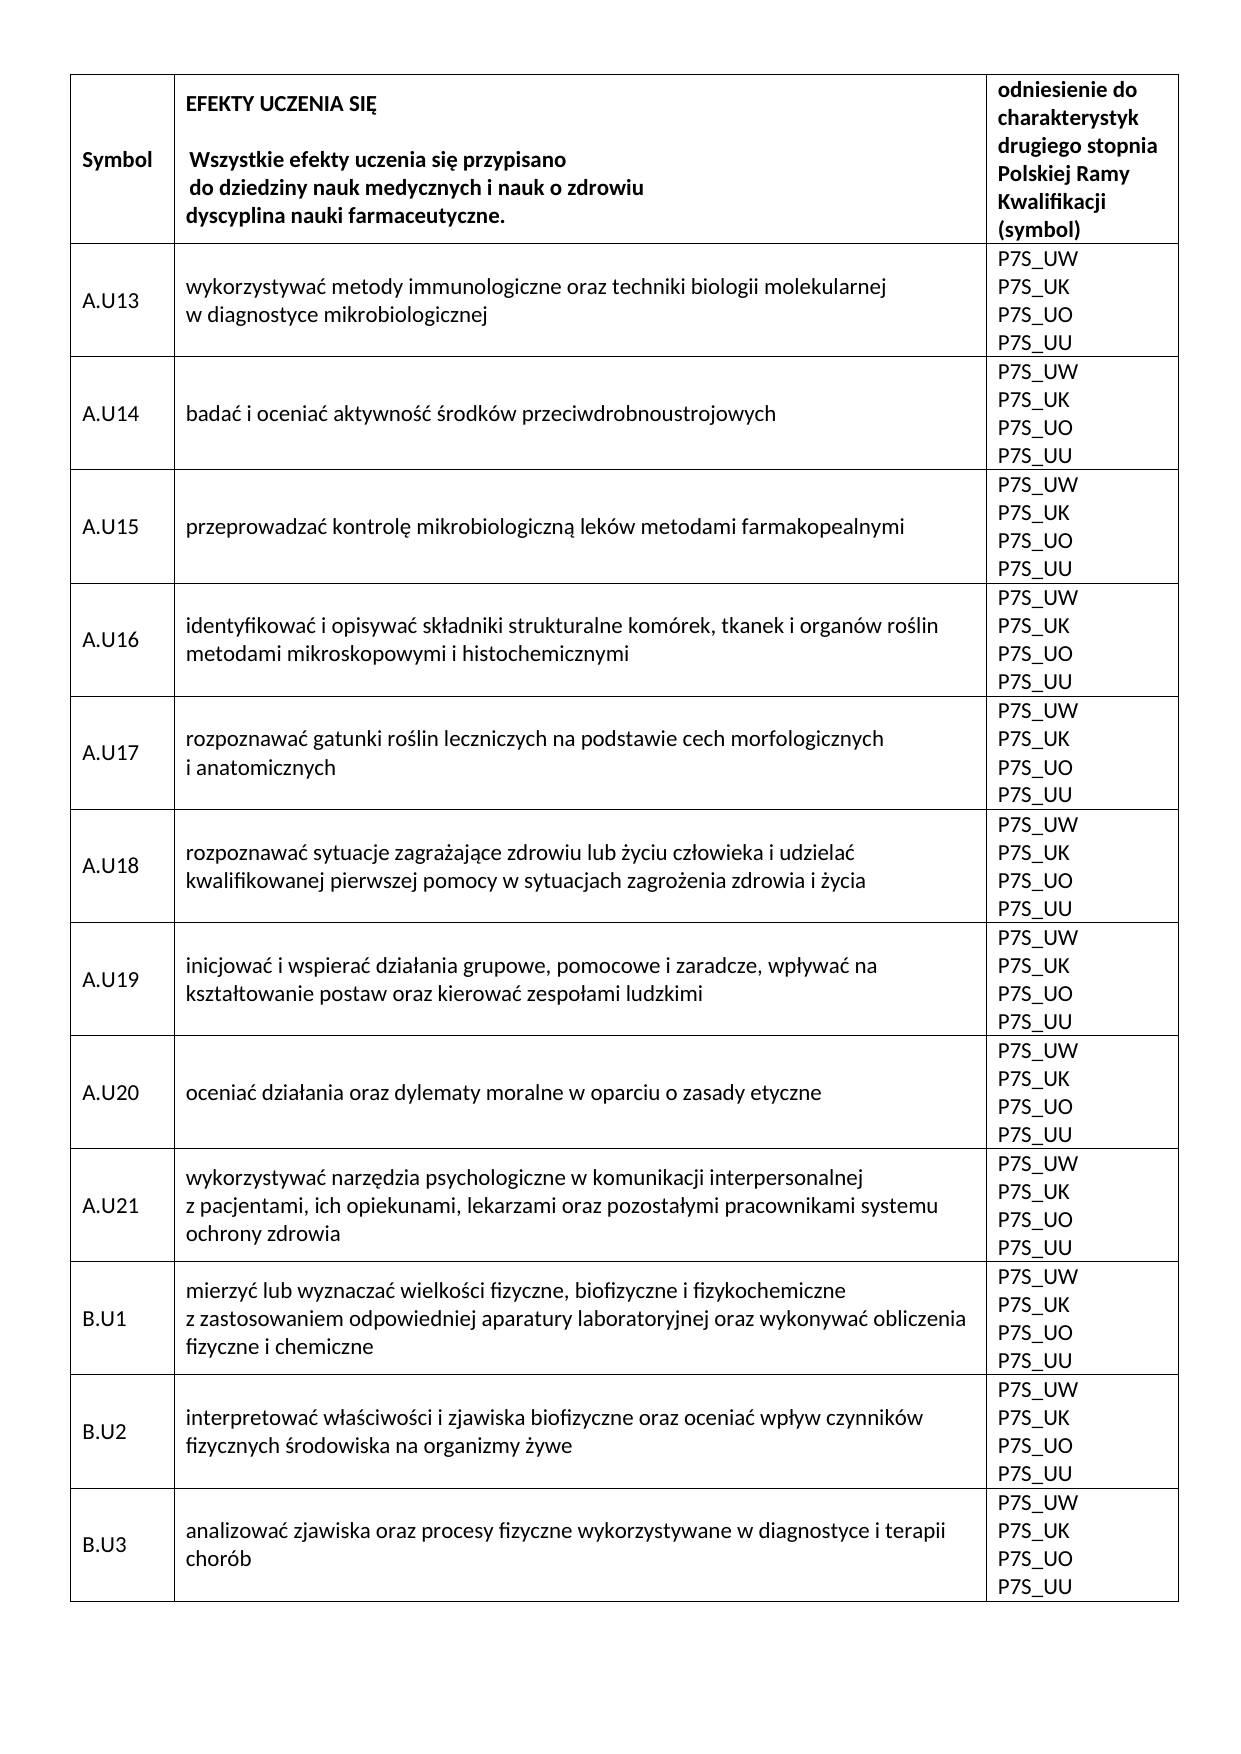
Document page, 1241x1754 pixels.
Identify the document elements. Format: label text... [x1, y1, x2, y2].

table_cell B.U2 [71, 1375, 174, 1487]
table_cell A.U19 [71, 923, 174, 1035]
table_cell identyfikować i opisywać składniki strukturalne komórek, tkanek i organów roślin metodami mikroskopowymi i histochemicznymi [175, 584, 986, 696]
table_cell A.U15 [71, 470, 174, 582]
table_cell B.U3 [71, 1489, 174, 1601]
table_cell rozpoznawać sytuacje zagrażające zdrowiu lub życiu człowieka i udzielać kwalifikowanej pierwszej pomocy w sytuacjach zagrożenia zdrowia i życia [175, 810, 986, 922]
table_cell A.U16 [71, 584, 174, 696]
table_cell P7S_UW P7S_UK P7S_UO P7S_UU [987, 1149, 1178, 1261]
table_cell P7S_UW P7S_UK P7S_UO P7S_UU [987, 357, 1178, 469]
table_header odniesienie do charakterystyk drugiego stopnia Polskiej Ramy Kwalifikacji (symbol) [987, 75, 1178, 243]
table_cell P7S_UW P7S_UK P7S_UO P7S_UU [987, 470, 1178, 582]
table_cell rozpoznawać gatunki roślin leczniczych na podstawie cech morfologicznych i anatomicznych [175, 697, 986, 809]
table_cell P7S_UW P7S_UK P7S_UO P7S_UU [987, 923, 1178, 1035]
table_cell P7S_UW P7S_UK P7S_UO P7S_UU [987, 1036, 1178, 1148]
table_cell P7S_UW P7S_UK P7S_UO P7S_UU [987, 1489, 1178, 1601]
table_cell A.U17 [71, 697, 174, 809]
table_cell P7S_UW P7S_UK P7S_UO P7S_UU [987, 1262, 1178, 1374]
table_cell P7S_UW P7S_UK P7S_UO P7S_UU [987, 1375, 1178, 1487]
table_cell P7S_UW P7S_UK P7S_UO P7S_UU [987, 697, 1178, 809]
table_cell oceniać działania oraz dylematy moralne w oparciu o zasady etyczne [175, 1036, 986, 1148]
table_cell wykorzystywać metody immunologiczne oraz techniki biologii molekularnej w diagnostyce mikrobiologicznej [175, 244, 986, 356]
table_cell A.U18 [71, 810, 174, 922]
table_header EFEKTY UCZENIA SIĘ Wszystkie efekty uczenia się przypisano do dziedziny nauk medycznych i nauk o zdrowiu dyscyplina nauki farmaceutyczne. [175, 75, 986, 243]
table_cell inicjować i wspierać działania grupowe, pomocowe i zaradcze, wpływać na kształtowanie postaw oraz kierować zespołami ludzkimi [175, 923, 986, 1035]
table_cell A.U21 [71, 1149, 174, 1261]
table_cell przeprowadzać kontrolę mikrobiologiczną leków metodami farmakopealnymi [175, 470, 986, 582]
table_cell P7S_UW P7S_UK P7S_UO P7S_UU [987, 810, 1178, 922]
table_cell analizować zjawiska oraz procesy fizyczne wykorzystywane w diagnostyce i terapii chorób [175, 1489, 986, 1601]
table_cell interpretować właściwości i zjawiska biofizyczne oraz oceniać wpływ czynników fizycznych środowiska na organizmy żywe [175, 1375, 986, 1487]
table_header Symbol [71, 75, 174, 243]
table_cell P7S_UW P7S_UK P7S_UO P7S_UU [987, 244, 1178, 356]
table_cell B.U1 [71, 1262, 174, 1374]
table_cell A.U13 [71, 244, 174, 356]
table_cell A.U14 [71, 357, 174, 469]
table_cell wykorzystywać narzędzia psychologiczne w komunikacji interpersonalnej z pacjentami, ich opiekunami, lekarzami oraz pozostałymi pracownikami systemu ochrony zdrowia [175, 1149, 986, 1261]
table_cell mierzyć lub wyznaczać wielkości fizyczne, biofizyczne i fizykochemiczne z zastosowaniem odpowiedniej aparatury laboratoryjnej oraz wykonywać obliczenia fizyczne i chemiczne [175, 1262, 986, 1374]
table_cell P7S_UW P7S_UK P7S_UO P7S_UU [987, 584, 1178, 696]
table_cell badać i oceniać aktywność środków przeciwdrobnoustrojowych [175, 357, 986, 469]
table_cell A.U20 [71, 1036, 174, 1148]
